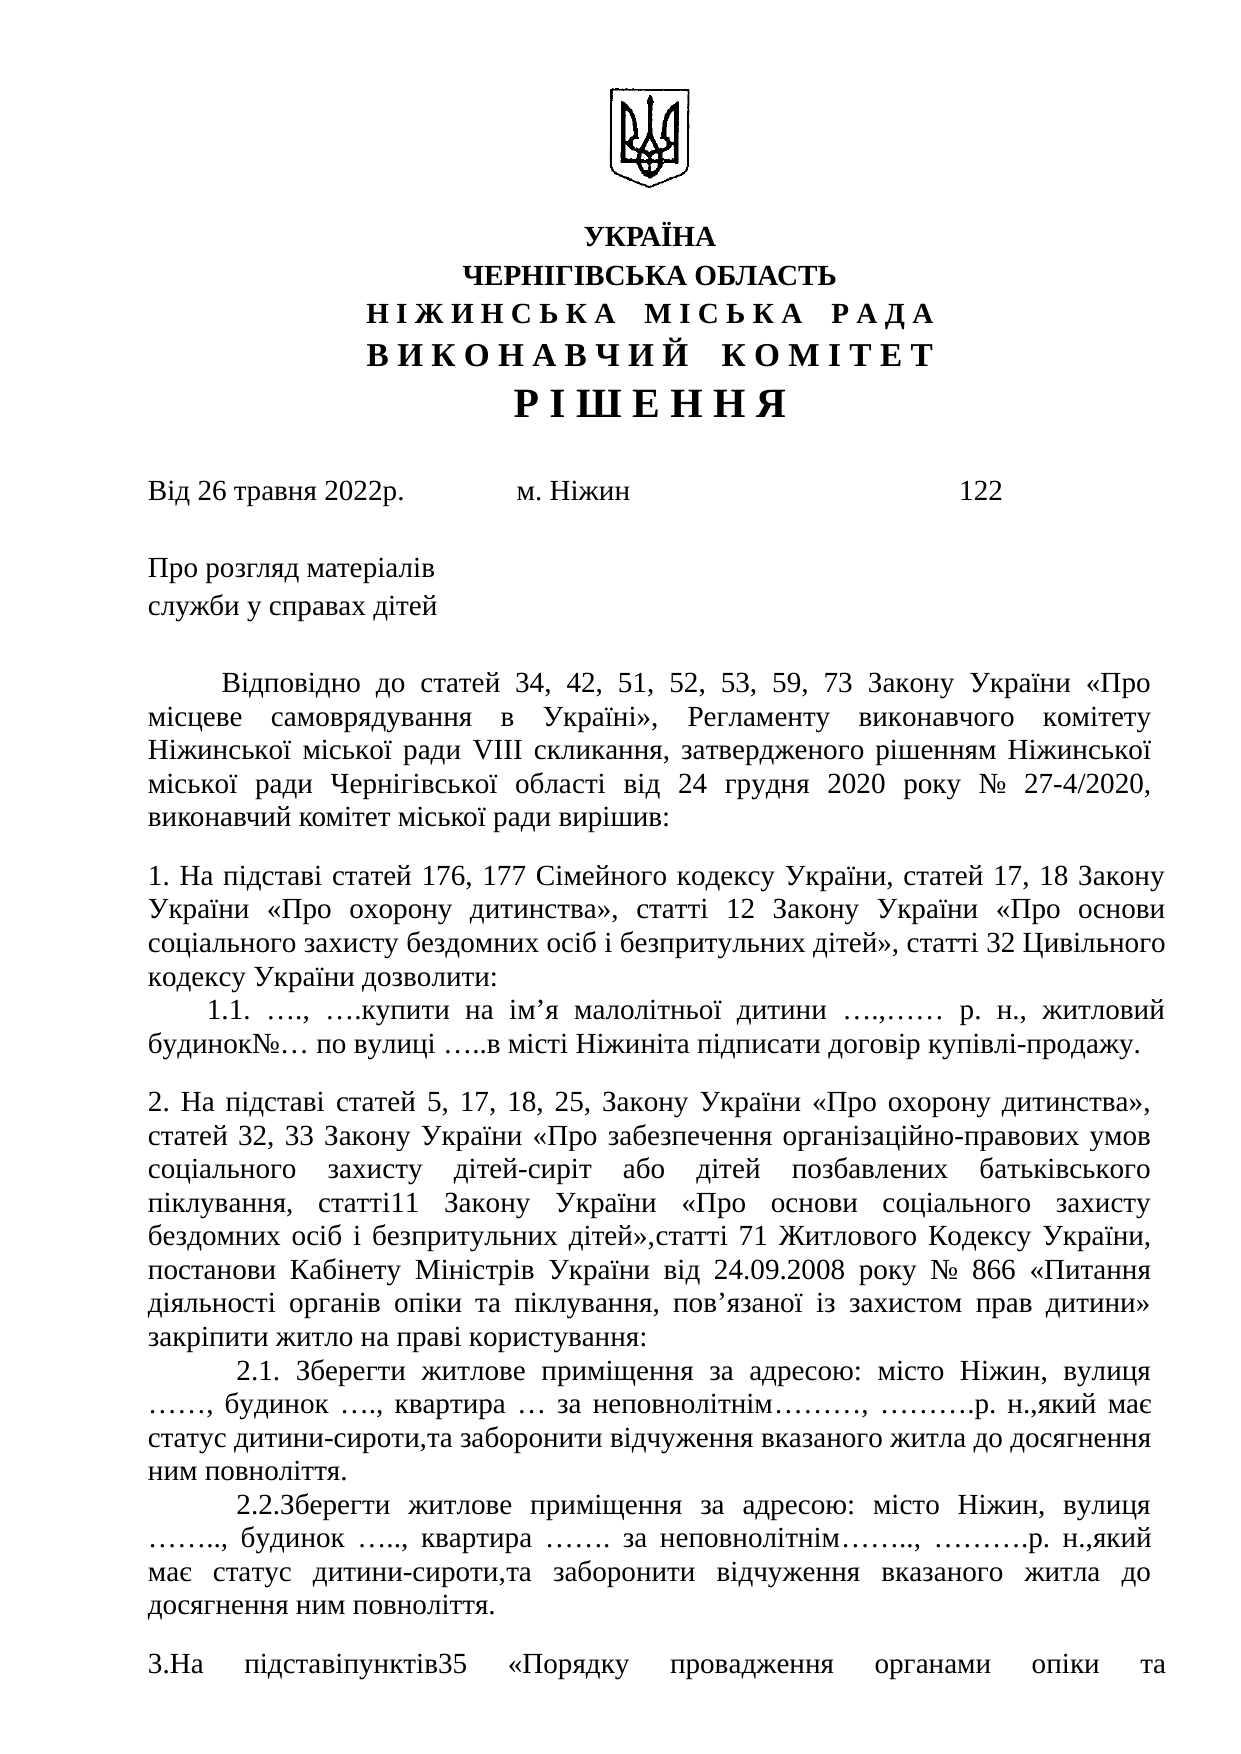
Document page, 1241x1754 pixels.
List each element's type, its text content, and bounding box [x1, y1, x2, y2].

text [148, 1646, 1166, 1679]
text 2.1. Зберегти житлове приміщення за адресою: місто Ніжин, вулиця ……, будинок …., квартира … за неповнолітнім………, ……….р. н.,який має статус дитини-сироти,та заборонити відчуження вказаного житла до досягнення ним повноліття. [148, 1353, 1152, 1487]
text 1.1. …., ….купити на ім’я малолітньої дитини ….,…… р. н., житловий будинок№… по вулиці …..в місті Ніжиніта підписати договір купівлі-продажу. [148, 992, 1166, 1059]
text Р І Ш Е Н Н Я [148, 379, 1152, 427]
text Н І Ж И Н С Ь К А М І С Ь К А Р А Д А [148, 296, 1152, 330]
text 2.2.Зберегти житлове приміщення за адресою: місто Ніжин, вулиця …….., будинок ….., квартира ……. за неповнолітнім…….., ……….р. н.,який має статус дитини-сироти,та заборонити відчуження вказаного житла до досягнення ним повноліття. [148, 1487, 1152, 1621]
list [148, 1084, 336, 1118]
text УКРАЇНА [148, 219, 1152, 253]
picture [609, 88, 690, 188]
text служби у справах дітей [148, 588, 1152, 622]
list 2. На підставі статей 5, 17, 18, 25, Закону України «Про охорону дитинства», статей 32, 33 Закону України «Про забезпечення організаційно-правових умов соціального захисту дітей-сиріт або дітей позбавлених батьківського піклування, статті11 Закону України «Про основи соціального захисту бездомних осіб і безпритульних дітей»,статті 71 Житлового Кодексу України, постанови Кабінету Міністрів України від 24.09.2008 року № 866 «Питання діяльності органів опіки та піклування, пов’язаної із захистом прав дитини» закріпити житло на праві користування: [159, 1319, 1152, 1353]
text 1. На підставі статей 176, 177 Сімейного кодексу України, статей 17, 18 Закону України «Про охорону дитинства», статті 12 Закону України «Про основи соціального захисту бездомних осіб і безпритульних дітей», статті 32 Цивільного кодексу України дозволити: [148, 858, 1166, 992]
text Про розгляд матеріалів [148, 550, 1152, 583]
text Відповідно до статей 34, 42, 51, 52, 53, 59, 73 Закону України «Про місцеве самоврядування в Україні», Регламенту виконавчого комітету Ніжинської міської ради VIII скликання, затвердженого рішенням Ніжинської міської ради Чернігівської області від 24 грудня 2020 року № 27-4/2020, виконавчий комітет міської ради вирішив: [148, 665, 1152, 833]
list 2. На підставі статей 5, 17, 18, 25, Закону України «Про охорону дитинства», статей 32, 33 Закону України «Про забезпечення організаційно-правових умов соціального захисту дітей-сиріт або дітей позбавлених батьківського піклування, статті11 Закону України «Про основи соціального захисту бездомних осіб і безпритульних дітей»,статті 71 Житлового Кодексу України, постанови Кабінету Міністрів України від 24.09.2008 року № 866 «Питання діяльності органів опіки та піклування, пов’язаної із захистом прав дитини» закріпити житло на праві користування: [148, 1185, 1152, 1252]
text Від 26 травня 2022р. м. Ніжин 122 [148, 473, 1152, 506]
text В И К О Н А В Ч И Й К О М І Т Е Т [148, 335, 1152, 373]
text ЧЕРНІГІВСЬКА ОБЛАСТЬ [148, 258, 1152, 291]
